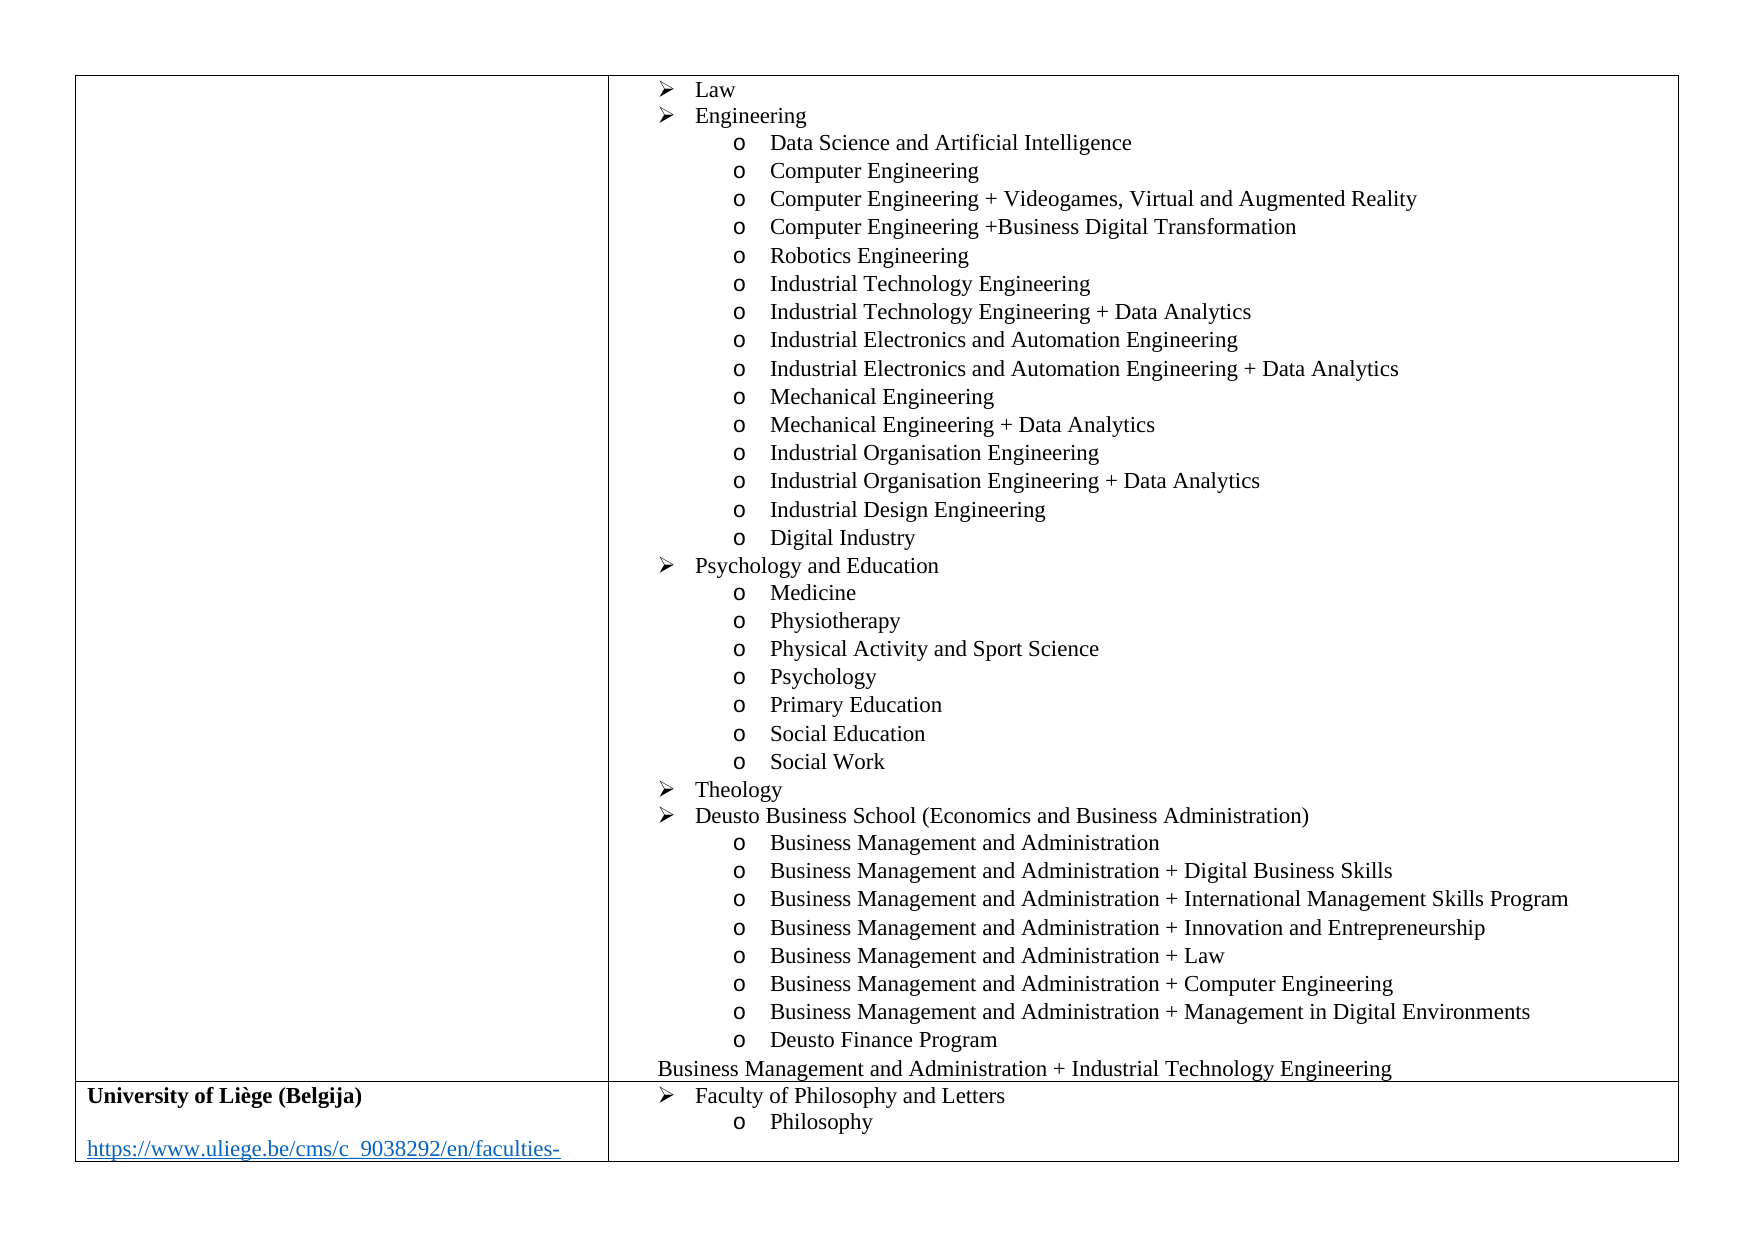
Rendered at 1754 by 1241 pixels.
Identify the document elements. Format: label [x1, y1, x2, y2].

table_cell [609, 1082, 1678, 1161]
table_cell [76, 76, 608, 1081]
table_cell [76, 1082, 608, 1161]
table_cell [609, 76, 1678, 1081]
